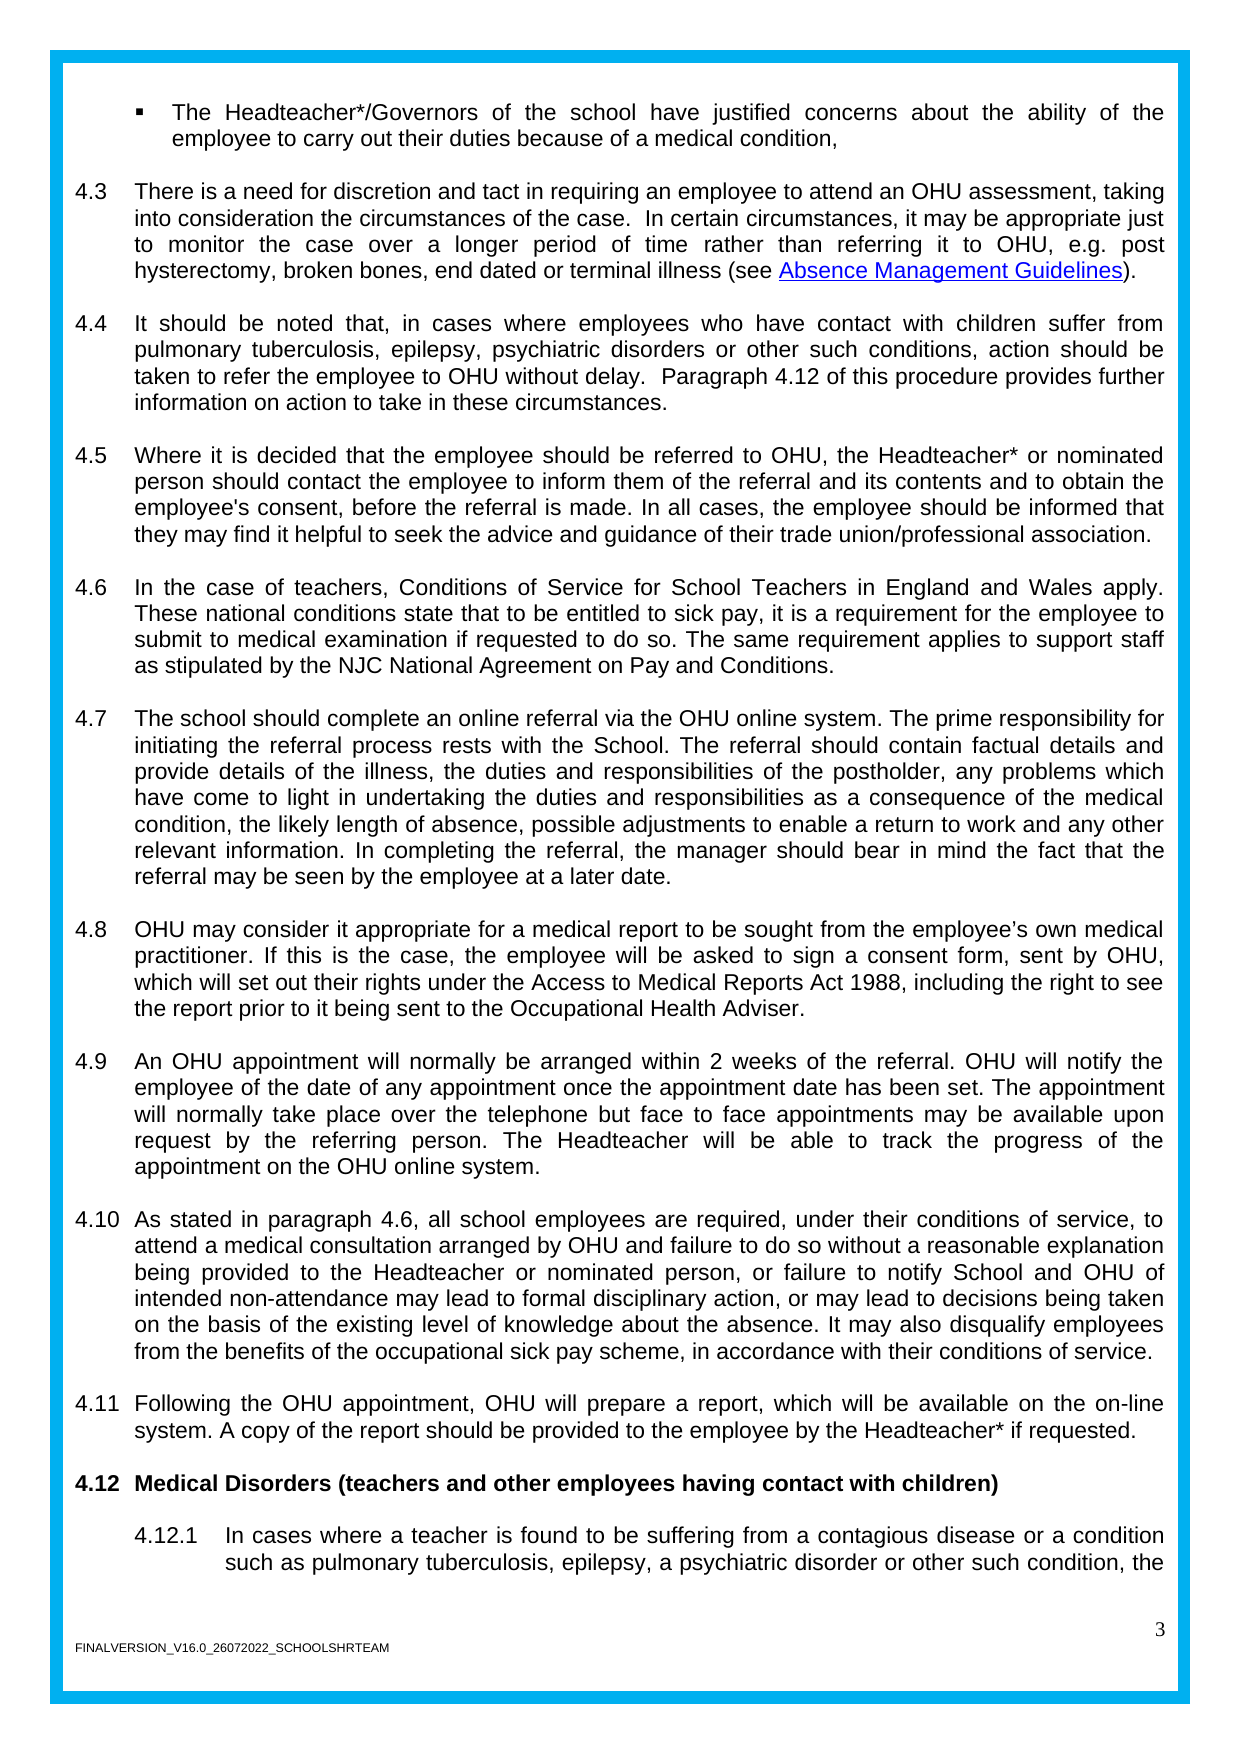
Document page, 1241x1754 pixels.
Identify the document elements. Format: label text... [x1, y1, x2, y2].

list It should be noted that, in cases where employees who have contact with children suffer from pulmonary tuberculosis, epilepsy, psychiatric disorders or other such conditions, action should be taken to refer the employee to OHU without delay. Paragraph 4.12 of this procedure provides further information on action to take in these circumstances. [75, 310, 1165, 415]
list OHU may consider it appropriate for a medical report to be sought from the employee’s own medical practitioner. If this is the case, the employee will be asked to sign a consent form, sent by OHU, which will set out their rights under the Access to Medical Reports Act 1988, including the right to see the report prior to it being sent to the Occupational Health Adviser. [75, 916, 1165, 1021]
list Following the OHU appointment, OHU will prepare a report, which will be available on the on-line system. A copy of the report should be provided to the employee by the Headteacher* if requested. [75, 1390, 1165, 1443]
list There is a need for discretion and tact in requiring an employee to attend an OHU assessment, taking into consideration the circumstances of the case. In certain circumstances, it may be appropriate just to monitor the case over a longer period of time rather than referring it to OHU, e.g. post hysterectomy, broken bones, end dated or terminal illness (see Absence Management Guidelines). [75, 178, 1165, 283]
list Medical Disorders (teachers and other employees having contact with children) [75, 1469, 1165, 1496]
list The Headteacher*/Governors of the school have justified concerns about the ability of the employee to carry out their duties because of a medical condition, [134, 99, 1165, 152]
list Where it is decided that the employee should be referred to OHU, the Headteacher* or nominated person should contact the employee to inform them of the referral and its contents and to obtain the employee's consent, before the referral is made. In all cases, the employee should be informed that they may find it helpful to seek the advice and guidance of their trade union/professional association. [75, 442, 1165, 547]
list As stated in paragraph 4.6, all school employees are required, under their conditions of service, to attend a medical consultation arranged by OHU and failure to do so without a reasonable explanation being provided to the Headteacher or nominated person, or failure to notify School and OHU of intended non-attendance may lead to formal disciplinary action, or may lead to decisions being taken on the basis of the existing level of knowledge about the absence. It may also disqualify employees from the benefits of the occupational sick pay scheme, in accordance with their conditions of service. [75, 1206, 1165, 1364]
list The school should complete an online referral via the OHU online system. The prime responsibility for initiating the referral process rests with the School. The referral should contain factual details and provide details of the illness, the duties and responsibilities of the postholder, any problems which have come to light in undertaking the duties and responsibilities as a consequence of the medical condition, the likely length of absence, possible adjustments to enable a return to work and any other relevant information. In completing the referral, the manager should bear in mind the fact that the referral may be seen by the employee at a later date. [75, 705, 1165, 890]
list An OHU appointment will normally be arranged within 2 weeks of the referral. OHU will notify the employee of the date of any appointment once the appointment date has been set. The appointment will normally take place over the telephone but face to face appointments may be available upon request by the referring person. The Headteacher will be able to track the progress of the appointment on the OHU online system. [75, 1048, 1165, 1179]
list In the case of teachers, Conditions of Service for School Teachers in England and Wales apply. These national conditions state that to be entitled to sick pay, it is a requirement for the employee to submit to medical examination if requested to do so. The same requirement applies to support staff as stipulated by the NJC National Agreement on Pay and Conditions. [75, 573, 1165, 679]
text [134, 1522, 1165, 1575]
